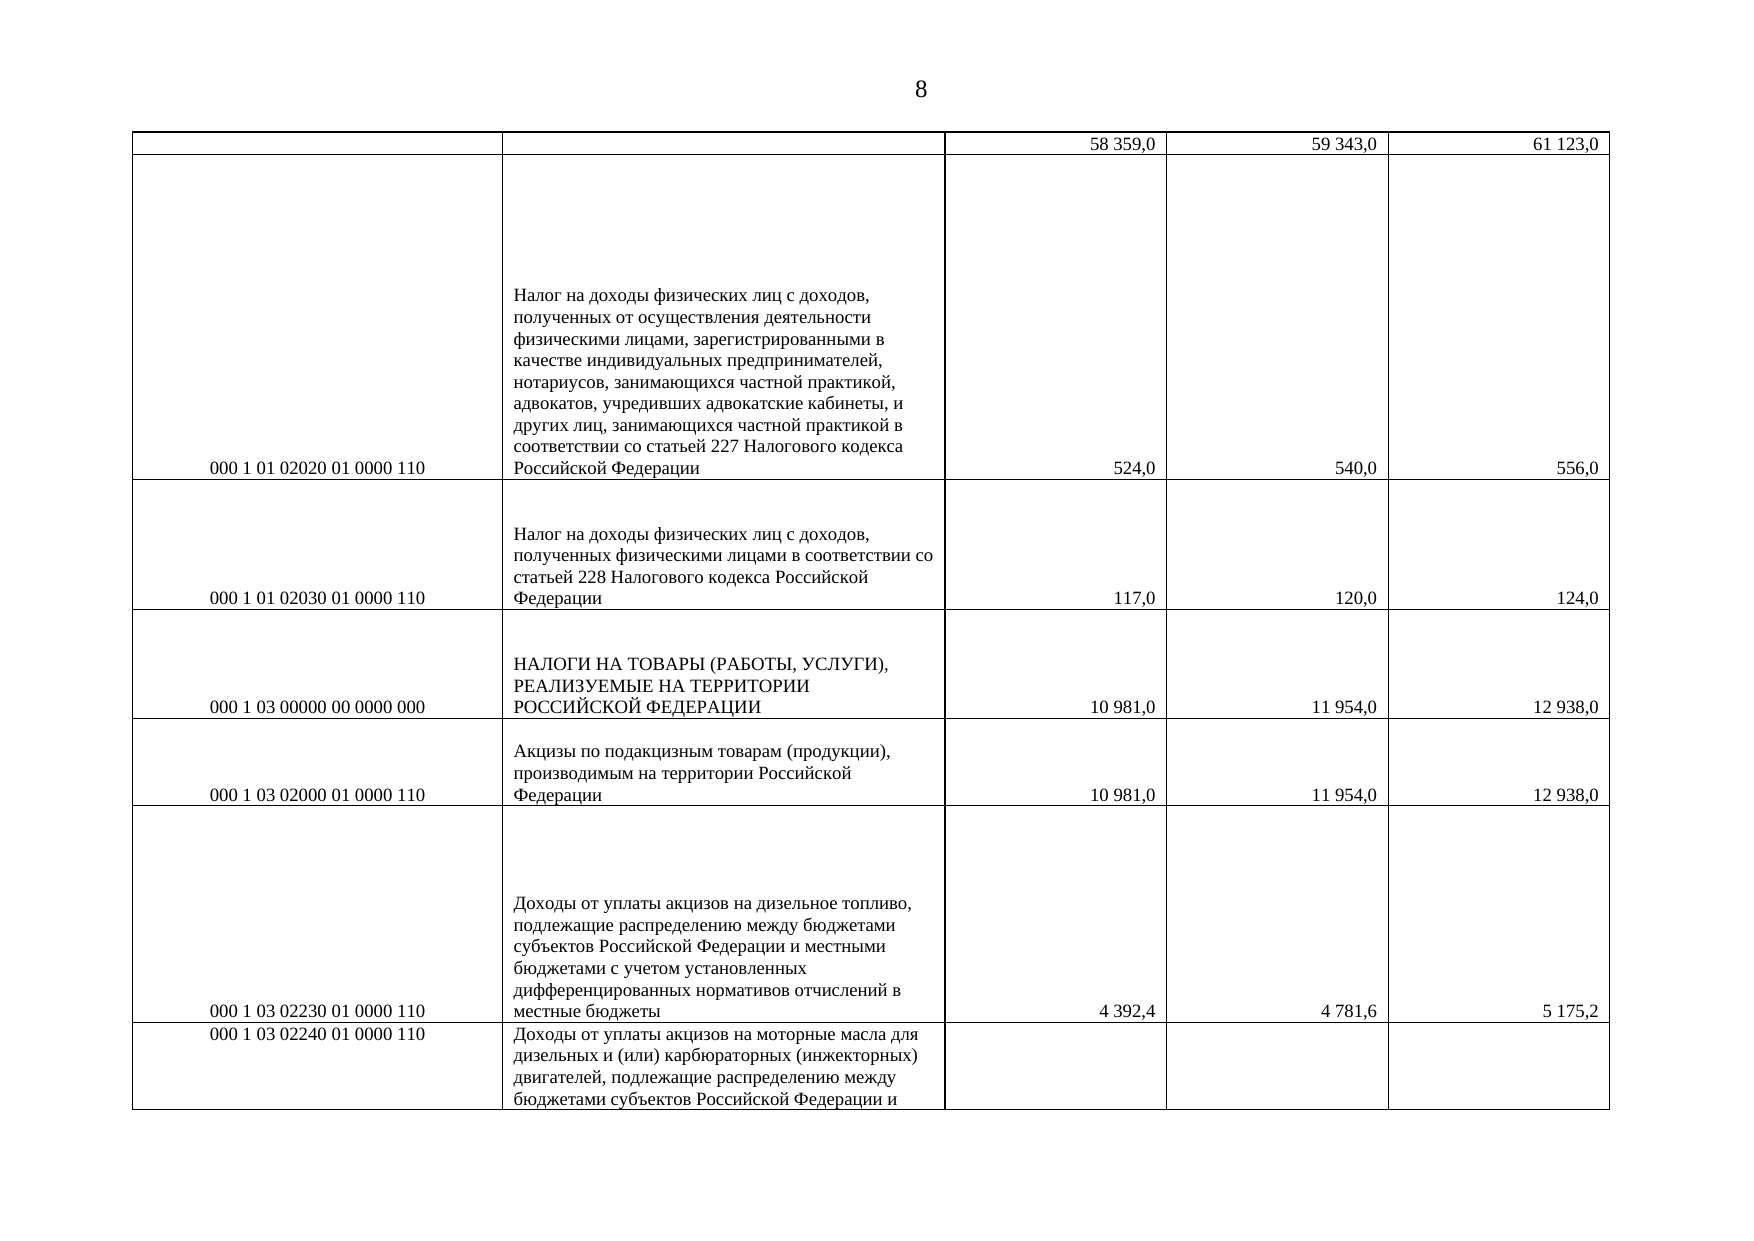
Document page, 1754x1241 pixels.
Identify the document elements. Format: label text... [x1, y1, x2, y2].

table_cell 000 1 03 02000 01 0000 110 [133, 719, 502, 805]
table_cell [503, 1023, 944, 1109]
table_cell 000 1 01 02030 01 0000 110 [133, 480, 502, 609]
table_cell Налог на доходы физических лиц с доходов, полученных от осуществления деятельности физическими лицами, зарегистрированными в качестве индивидуальных предпринимателей, нотариусов, занимающихся частной практикой, адвокатов, учредивших адвокатские кабинеты, и других лиц, занимающихся частной практикой в соответствии со статьей 227 Налогового кодекса Российской Федерации [503, 155, 944, 478]
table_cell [133, 1023, 502, 1109]
table_cell 000 1 03 02230 01 0000 110 [133, 806, 502, 1022]
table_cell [133, 133, 502, 154]
table_cell Акцизы по подакцизным товарам (продукции), производимым на территории Российской Федерации [503, 719, 944, 805]
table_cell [503, 133, 944, 154]
table_cell Налог на доходы физических лиц с доходов, полученных физическими лицами в соответствии со статьей 228 Налогового кодекса Российской Федерации [503, 480, 944, 609]
table_cell Доходы от уплаты акцизов на дизельное топливо, подлежащие распределению между бюджетами субъектов Российской Федерации и местными бюджетами с учетом установленных дифференцированных нормативов отчислений в местные бюджеты [503, 806, 944, 1022]
table_cell НАЛОГИ НА ТОВАРЫ (РАБОТЫ, УСЛУГИ), РЕАЛИЗУЕМЫЕ НА ТЕРРИТОРИИ РОССИЙСКОЙ ФЕДЕРАЦИИ [503, 610, 944, 718]
table_cell 000 1 03 00000 00 0000 000 [133, 610, 502, 718]
table_cell 000 1 01 02020 01 0000 110 [133, 155, 502, 478]
